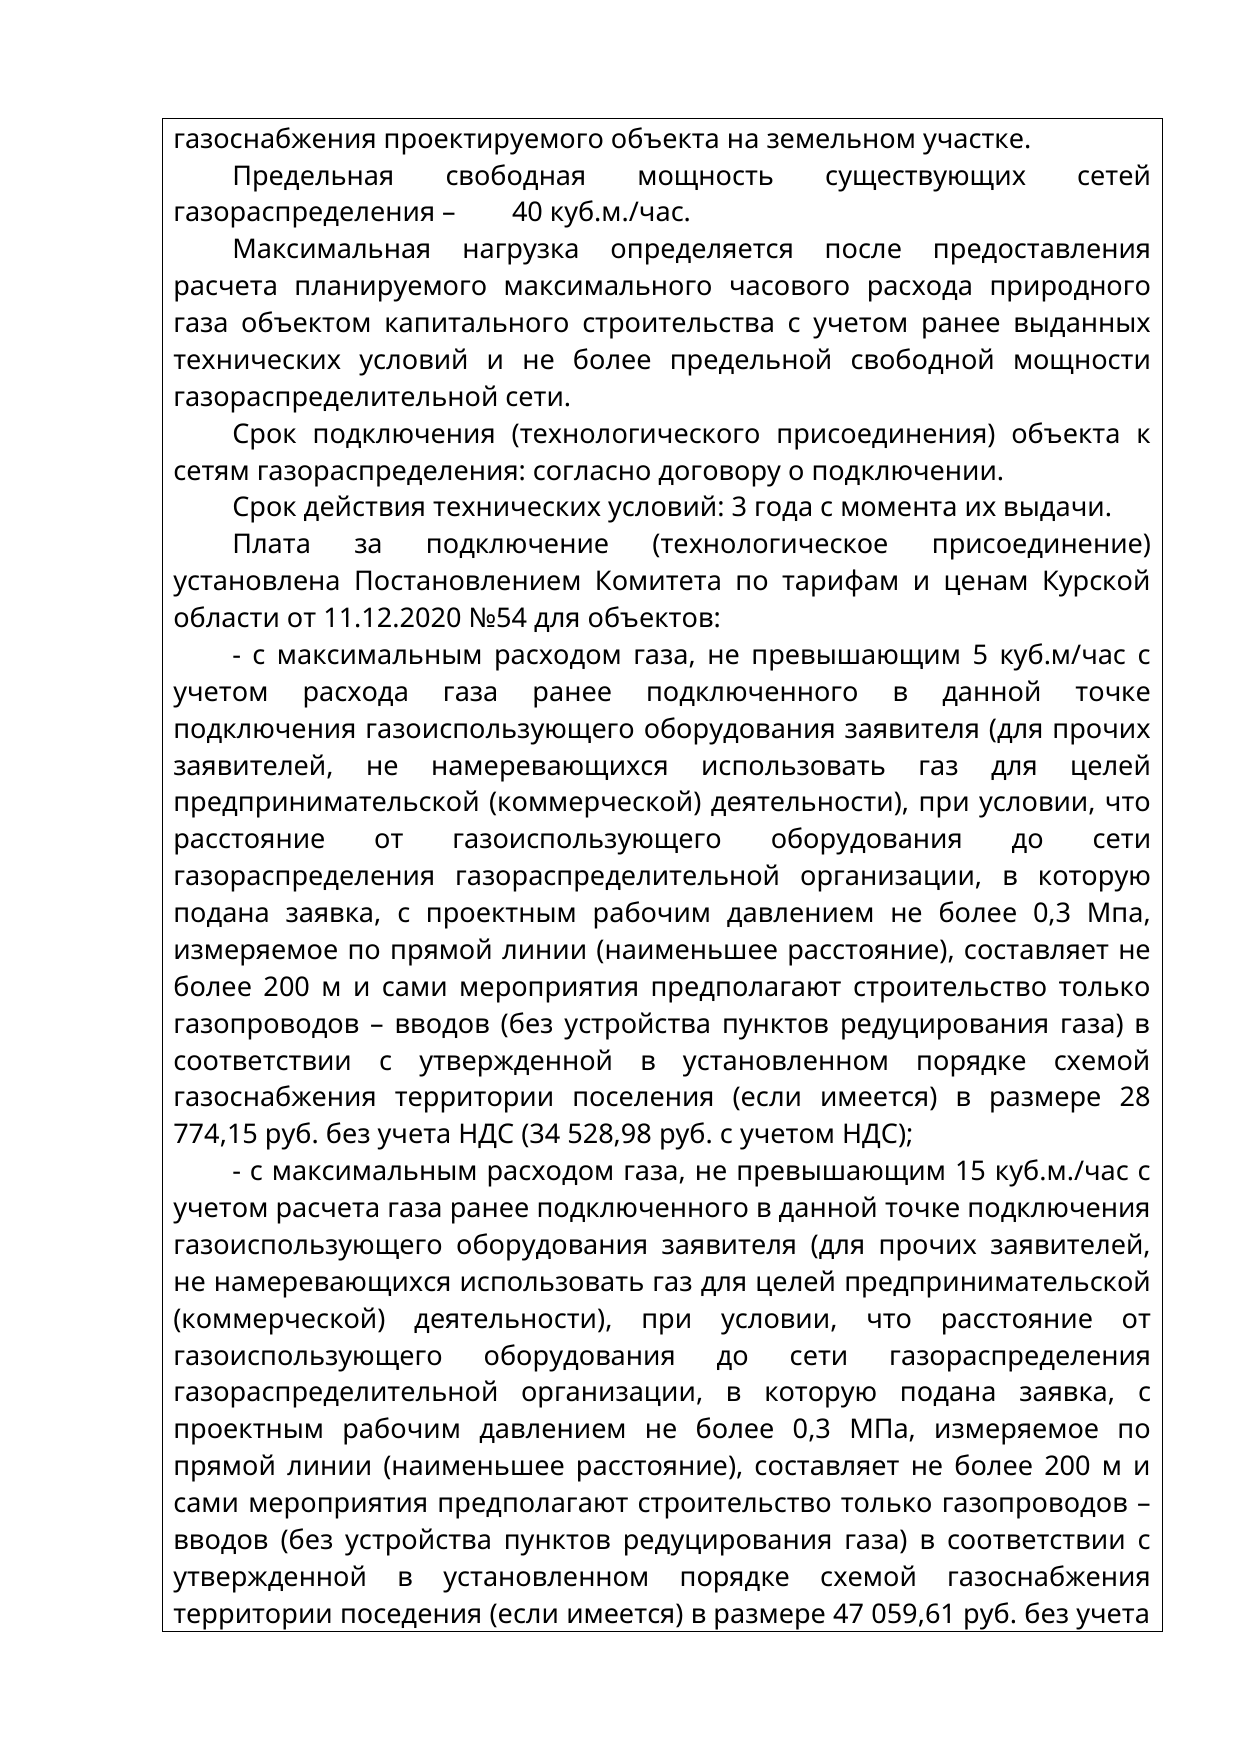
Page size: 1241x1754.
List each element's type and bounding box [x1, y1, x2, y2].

table_header [163, 119, 1162, 1631]
